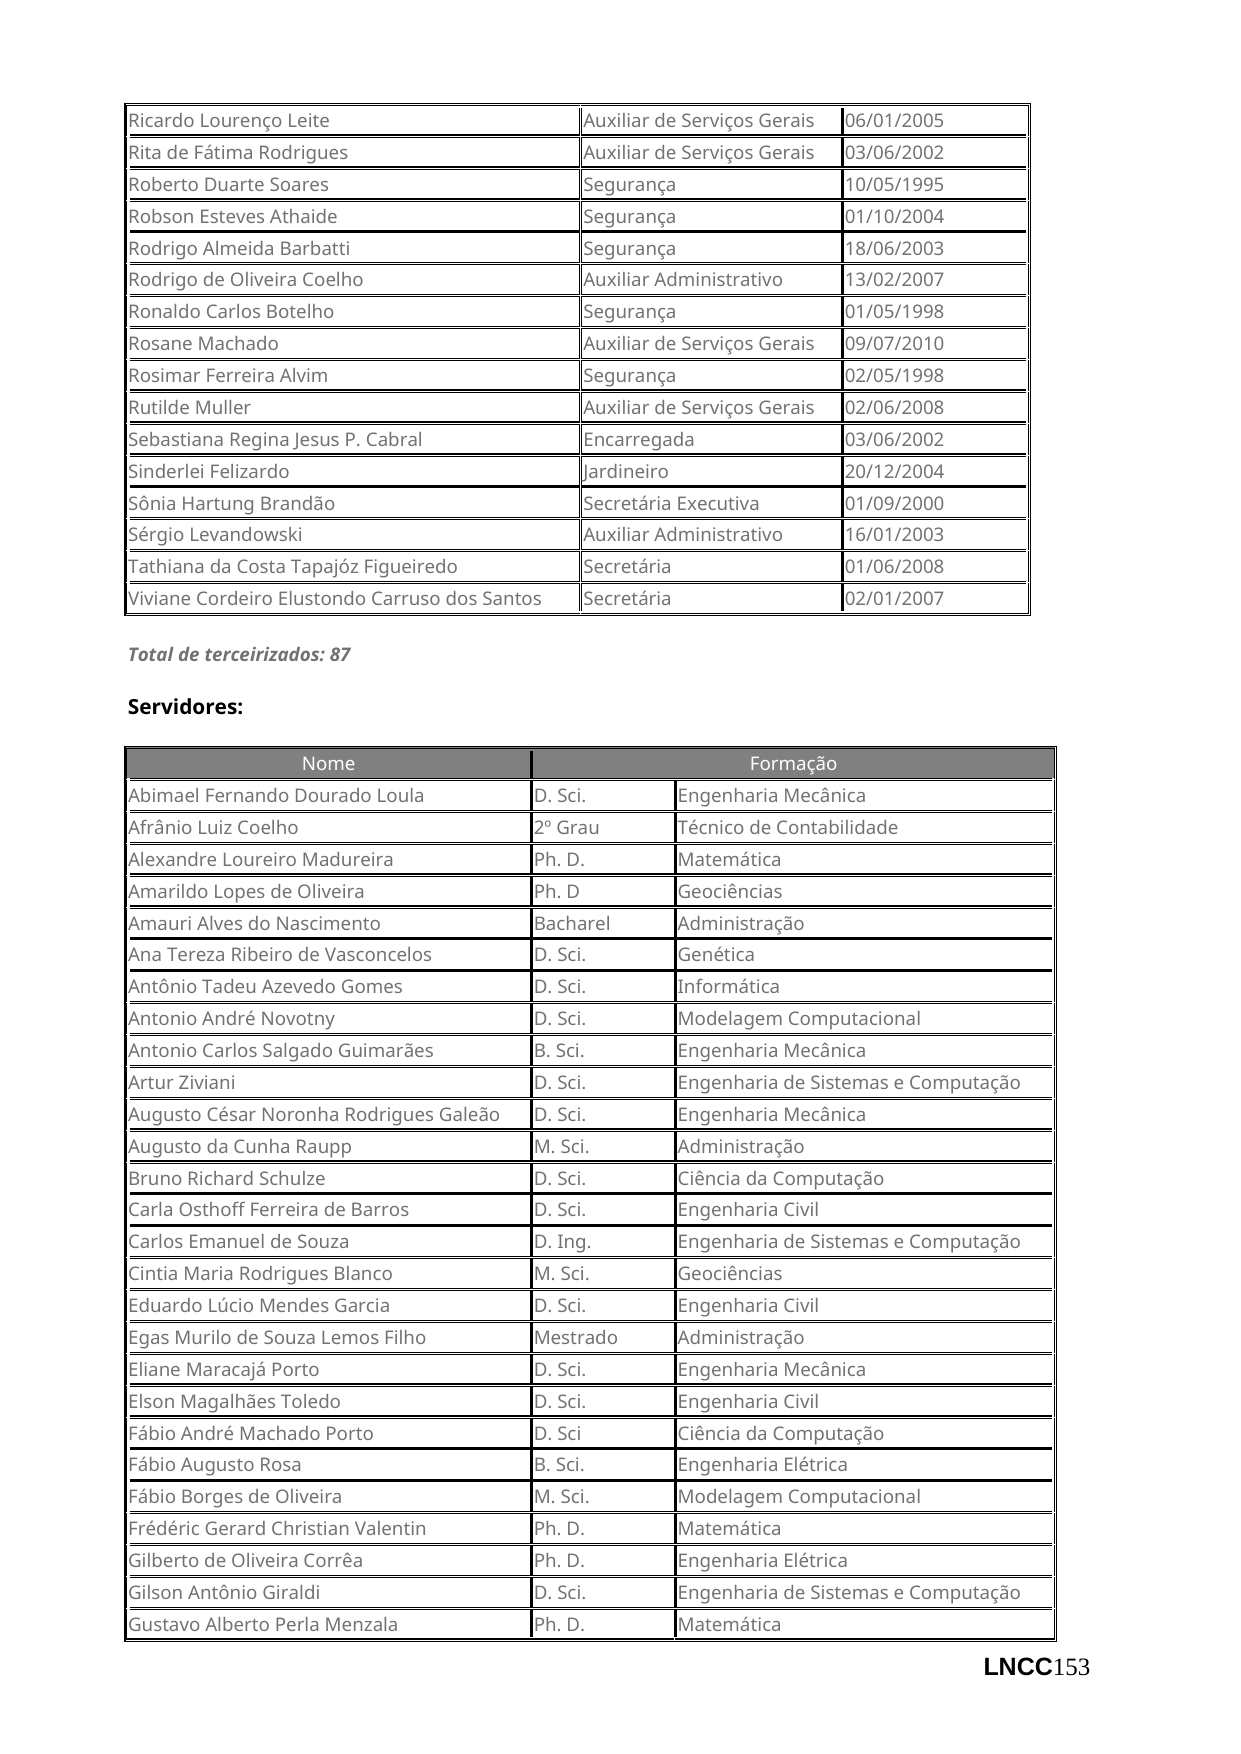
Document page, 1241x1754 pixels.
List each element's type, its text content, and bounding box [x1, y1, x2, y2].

text Servidores: [128, 692, 1090, 721]
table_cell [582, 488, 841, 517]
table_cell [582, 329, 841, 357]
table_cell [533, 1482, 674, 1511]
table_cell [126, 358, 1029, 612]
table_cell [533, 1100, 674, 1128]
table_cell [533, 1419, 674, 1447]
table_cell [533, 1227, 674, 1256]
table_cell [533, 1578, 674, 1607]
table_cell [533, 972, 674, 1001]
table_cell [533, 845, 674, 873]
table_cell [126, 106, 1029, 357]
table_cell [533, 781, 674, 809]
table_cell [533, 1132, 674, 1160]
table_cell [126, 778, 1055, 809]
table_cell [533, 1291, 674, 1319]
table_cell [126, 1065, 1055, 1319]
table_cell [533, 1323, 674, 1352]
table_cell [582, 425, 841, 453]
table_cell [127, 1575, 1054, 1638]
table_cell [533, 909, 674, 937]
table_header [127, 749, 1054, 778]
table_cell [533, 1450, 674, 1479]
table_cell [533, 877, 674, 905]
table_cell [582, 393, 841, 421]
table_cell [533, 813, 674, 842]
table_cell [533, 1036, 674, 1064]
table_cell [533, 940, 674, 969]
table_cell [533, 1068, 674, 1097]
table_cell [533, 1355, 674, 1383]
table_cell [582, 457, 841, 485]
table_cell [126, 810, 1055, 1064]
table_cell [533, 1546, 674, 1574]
text Total de terceirizados: 87 [128, 616, 1090, 667]
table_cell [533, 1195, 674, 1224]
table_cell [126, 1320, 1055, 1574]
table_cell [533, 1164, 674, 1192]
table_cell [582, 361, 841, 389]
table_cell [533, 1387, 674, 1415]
